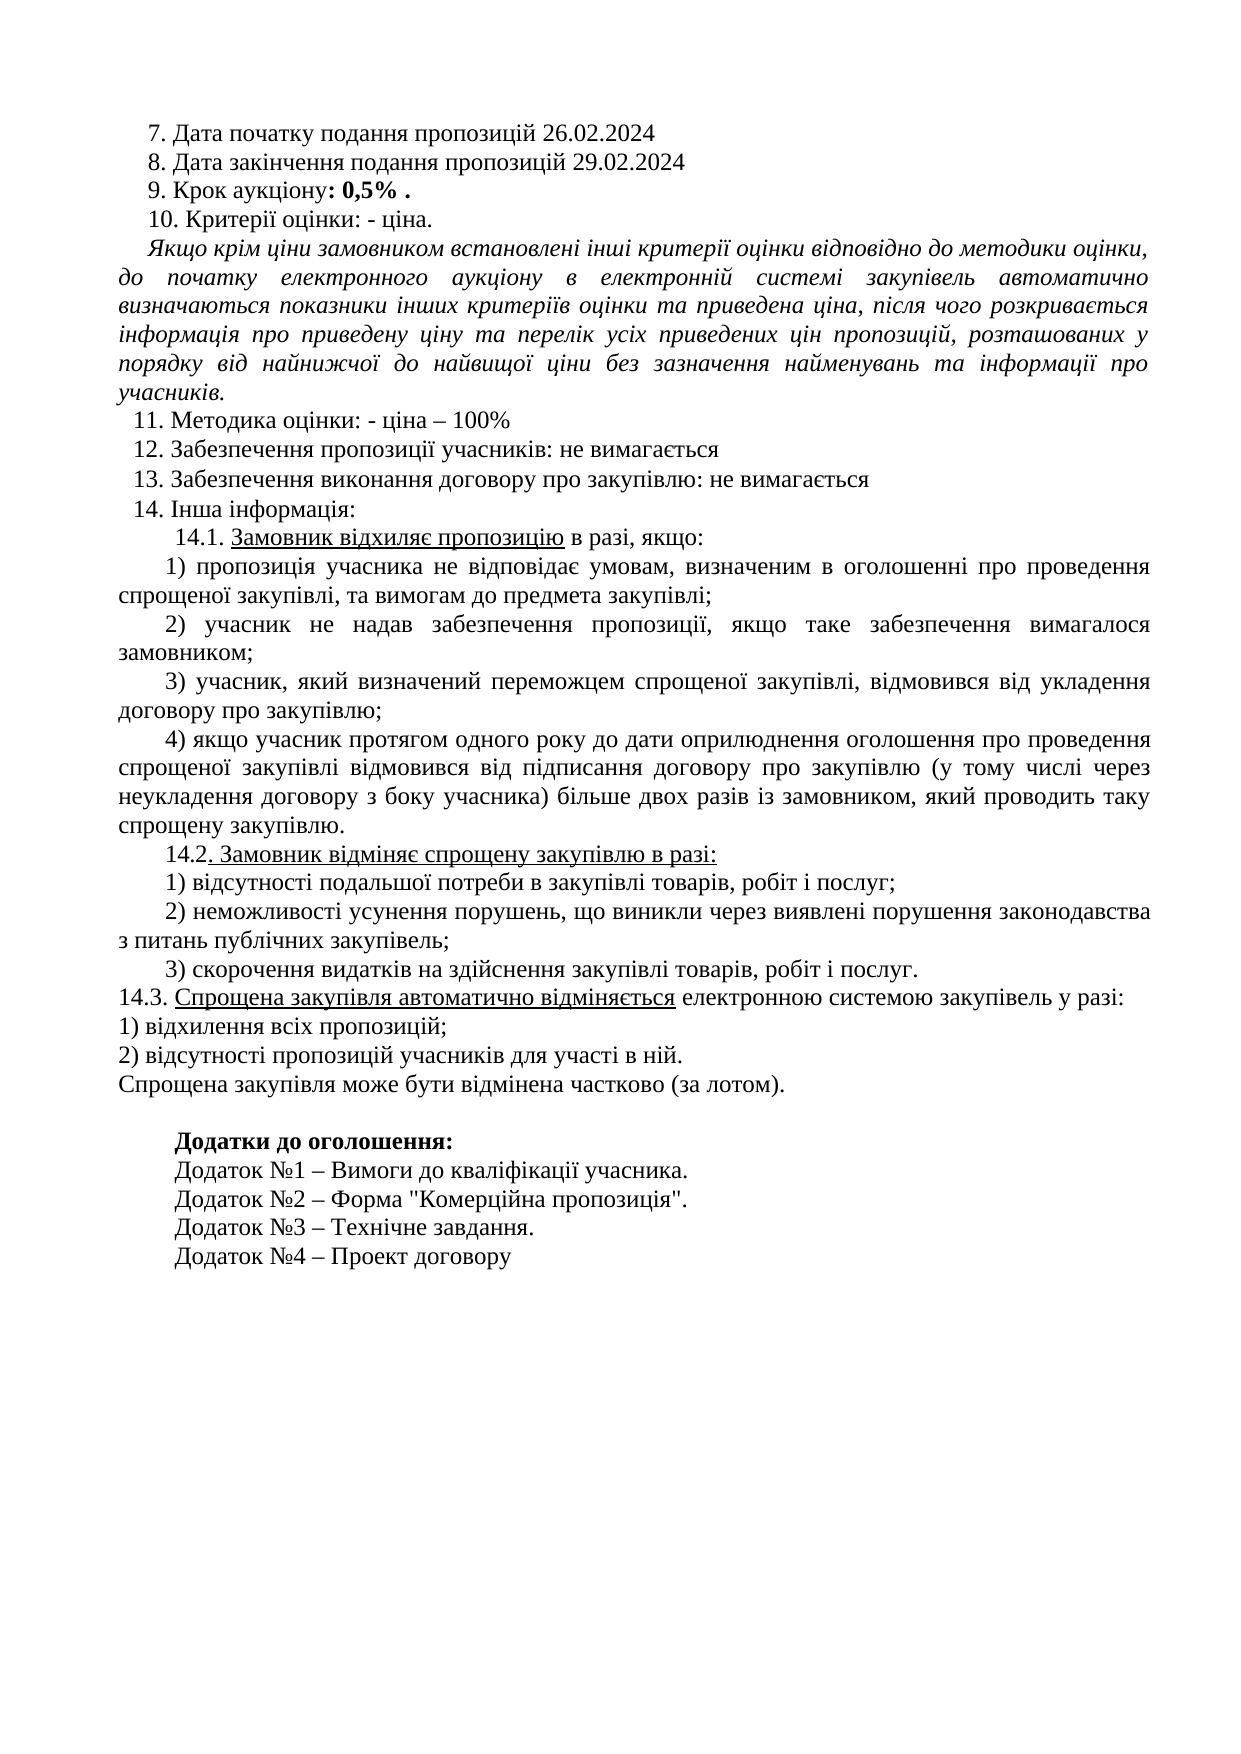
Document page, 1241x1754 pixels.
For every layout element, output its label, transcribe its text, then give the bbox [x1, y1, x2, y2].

text Якщо крім ціни замовником встановлені інші критерії оцінки відповідно до методики оцінки, до початку електронного аукціону в електронній системі закупівель автоматично визначаються показники інших критеріїв оцінки та приведена ціна, після чого розкривається інформація про приведену ціну та перелік усіх приведених цін пропозицій, розташованих у порядку від найнижчої до найвищої ціни без зазначення найменувань та інформації про учасників. [118, 233, 1152, 406]
text 1) пропозиція учасника не відповідає умовам, визначеним в оголошенні про проведення спрощеної закупівлі, та вимогам до предмета закупівлі; [118, 551, 1152, 609]
text 14.1. Замовник відхиляє пропозицію в разі, якщо: [118, 522, 1152, 551]
text 3) скорочення видатків на здійснення закупівлі товарів, робіт і послуг. [118, 954, 1152, 982]
text Додатки до оголошення: [118, 1126, 1152, 1155]
text Спрощена закупівля може бути відмінена частково (за лотом). [118, 1069, 1152, 1097]
text 2) неможливості усунення порушень, що виникли через виявлені порушення законодавства з питань публічних закупівель; [118, 896, 1152, 954]
text 13. Забезпечення виконання договору про закупівлю: не вимагається [118, 463, 1152, 494]
text 3) учасник, який визначений переможцем спрощеної закупівлі, відмовився від укладення договору про закупівлю; [118, 666, 1152, 724]
text 7. Дата початку подання пропозицій 26.02.2024 [118, 118, 1152, 147]
text 14. Інша інформація: [118, 494, 1152, 522]
text 14.3. Спрощена закупівля автоматично відміняється електронною системою закупівель у разі: [118, 982, 1152, 1011]
text 1) відсутності подальшої потреби в закупівлі товарів, робіт і послуг; [118, 867, 1152, 896]
text Додаток №2 – Форма "Комерційна пропозиція". [118, 1184, 1152, 1212]
text 4) якщо учасник протягом одного року до дати оприлюднення оголошення про проведення спрощеної закупівлі відмовився від підписання договору про закупівлю (у тому числі через неукладення договору з боку учасника) більше двох разів із замовником, який проводить таку спрощену закупівлю. [118, 724, 1152, 839]
text 10. Критерії оцінки: - ціна. [118, 204, 1152, 233]
text 2) відсутності пропозицій учасників для участі в ній. [118, 1040, 1152, 1069]
text 1) відхилення всіх пропозицій; [118, 1011, 1152, 1040]
text 9. Крок аукціону: 0,5% . [118, 176, 1152, 204]
text Додаток №1 – Вимоги до кваліфікації учасника. [118, 1155, 1152, 1184]
text Додаток №3 – Технічне завдання. [118, 1212, 1152, 1241]
text 12. Забезпечення пропозиції учасників: не вимагається [118, 434, 1152, 463]
text 11. Методика оцінки: - ціна – 100% [118, 406, 1152, 434]
text 8. Дата закінчення подання пропозицій 29.02.2024 [118, 147, 1152, 176]
text Додаток №4 – Проект договору [118, 1241, 1152, 1270]
text 2) учасник не надав забезпечення пропозиції, якщо таке забезпечення вимагалося замовником; [118, 609, 1152, 666]
text 14.2. Замовник відміняє спрощену закупівлю в разі: [118, 839, 1152, 867]
